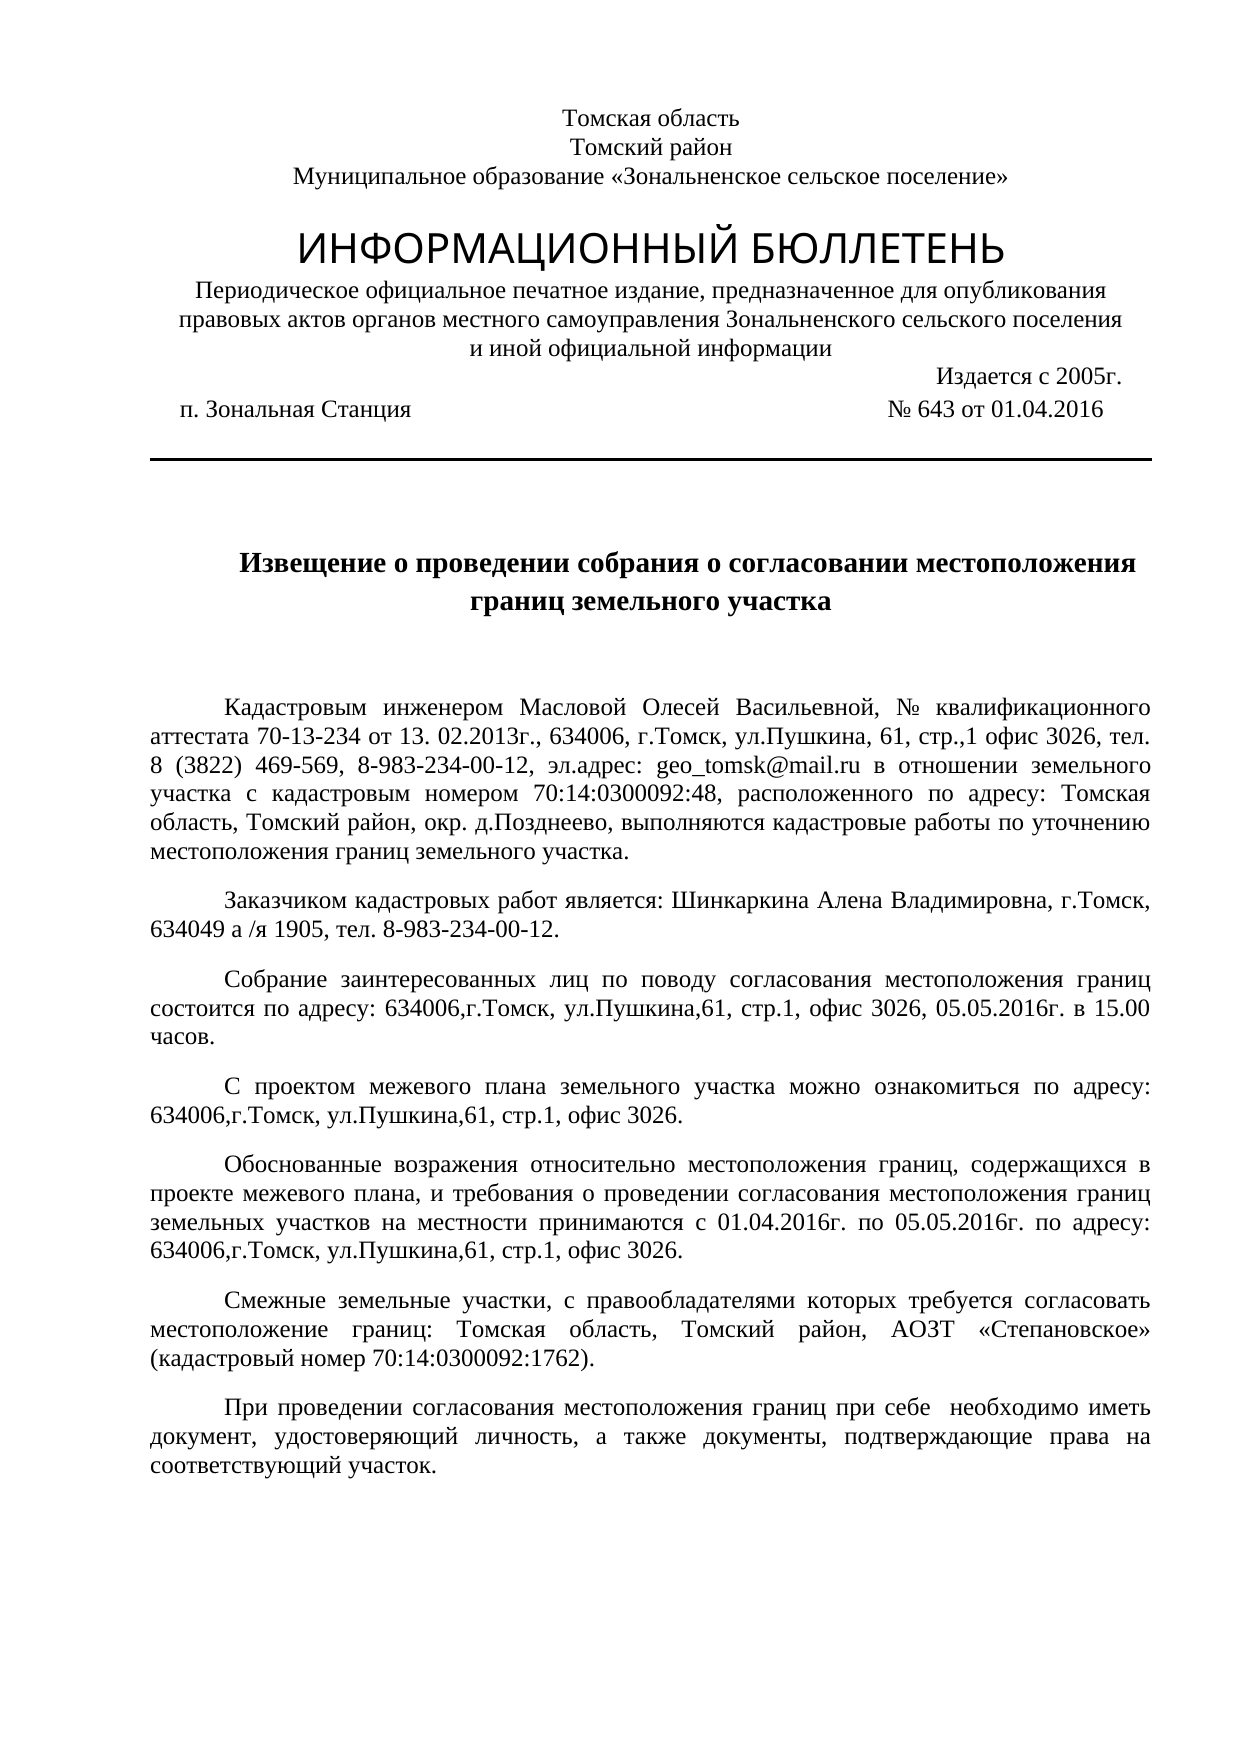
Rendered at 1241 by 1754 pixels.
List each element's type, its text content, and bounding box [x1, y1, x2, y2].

text Периодическое официальное печатное издание, предназначенное для опубликования [150, 275, 1152, 304]
text С проектом межевого плана земельного участка можно ознакомиться по адресу: 634006,г.Томск, ул.Пушкина,61, стр.1, офис 3026. [150, 1071, 1152, 1128]
text Томская область [150, 103, 1152, 132]
text Смежные земельные участки, с правообладателями которых требуется согласовать местоположение границ: Томская область, Томский район, АОЗТ «Степановское» (кадастровый номер 70:14:0300092:1762). [150, 1285, 1152, 1371]
text Заказчиком кадастровых работ является: Шинкаркина Алена Владимировна, г.Томск, 634049 а /я 1905, тел. 8-983-234-00-12. [150, 886, 1152, 943]
text правовых актов органов местного самоуправления Зональненского сельского поселения [150, 304, 1152, 333]
text Обоснованные возражения относительно местоположения границ, содержащихся в проекте межевого плана, и требования о проведении согласования местоположения границ земельных участков на местности принимаются с 01.04.2016г. по 05.05.2016г. по адресу: 634006,г.Томск, ул.Пушкина,61, стр.1, офис 3026. [150, 1149, 1152, 1264]
text Томский район [150, 132, 1152, 161]
text и иной официальной информации [150, 333, 1152, 361]
text Кадастровым инженером Масловой Олесей Васильевной, № квалификационного аттестата 70-13-234 от 13. 02.2013г., 634006, г.Томск, ул.Пушкина, 61, стр.,1 офис 3026, тел. 8 (3822) 469-569, 8-983-234-00-12, эл.адрес: geo_tomsk@mail.ru в отношении земельного участка с кадастровым номером 70:14:0300092:48, расположенного по адресу: Томская область, Томский район, окр. д.Позднеево, выполняются кадастровые работы по уточнению местоположения границ земельного участка. [150, 692, 1152, 865]
text Муниципальное образование «Зональненское сельское поселение» [150, 161, 1152, 190]
text Собрание заинтересованных лиц по поводу согласования местоположения границ состоится по адресу: 634006,г.Томск, ул.Пушкина,61, стр.1, офис 3026, 05.05.2016г. в 15.00 часов. [150, 964, 1152, 1050]
text Издается с 2005г. [150, 361, 1152, 390]
text При проведении согласования местоположения границ при себе необходимо иметь документ, удостоверяющий личность, а также документы, подтверждающие права на соответствующий участок. [150, 1392, 1152, 1478]
text ИНФОРМАЦИОННЫЙ БЮЛЛЕТЕНЬ [150, 218, 1152, 275]
text Извещение о проведении собрания о согласовании местоположения границ земельного участка [150, 545, 1152, 617]
text п. Зональная Станция № 643 от 01.04.2016 [179, 394, 1152, 423]
